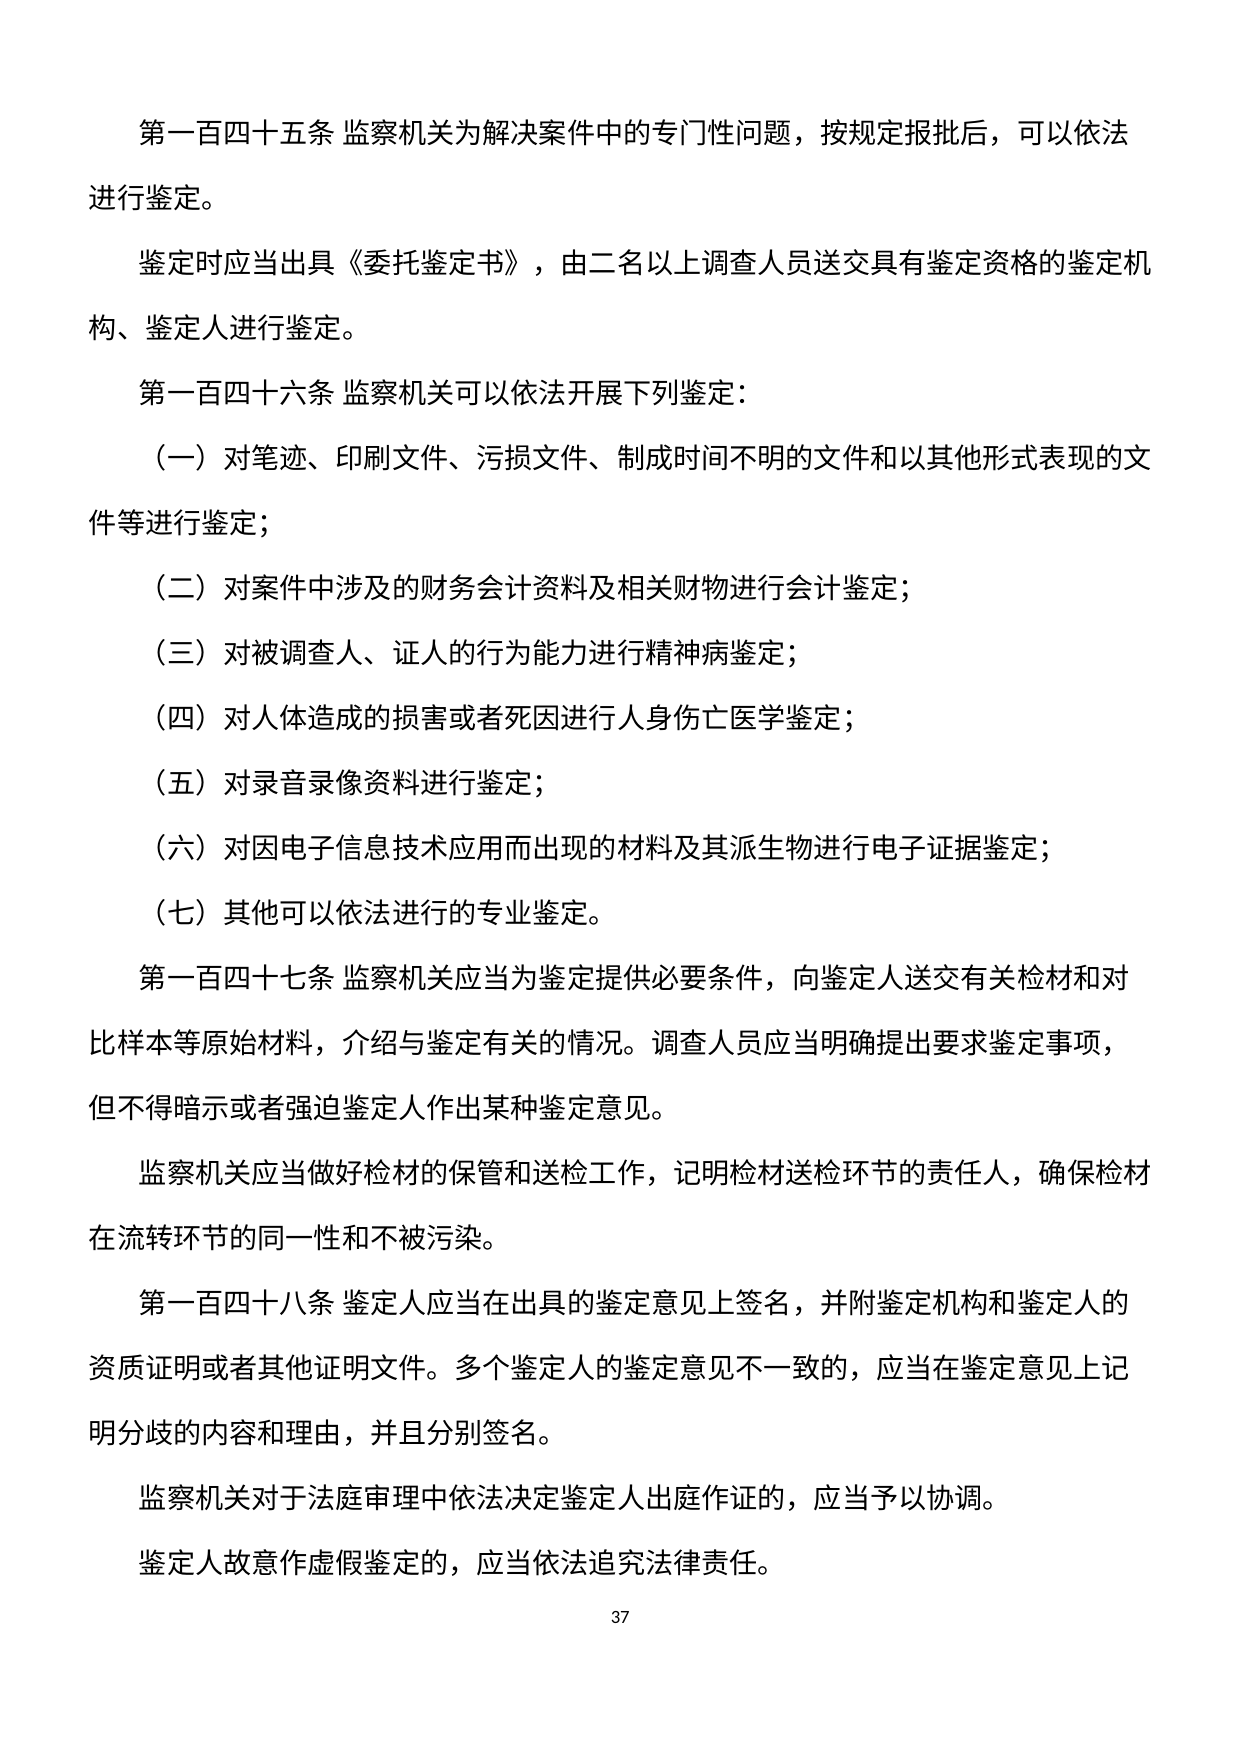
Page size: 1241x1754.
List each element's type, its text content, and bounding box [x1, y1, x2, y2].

text （一）对笔迹、印刷文件、污损文件、制成时间不明的文件和以其他形式表现的文件等进行鉴定； [89, 424, 1152, 554]
text （四）对人体造成的损害或者死因进行人身伤亡医学鉴定； [89, 684, 1152, 749]
text 第一百四十五条 监察机关为解决案件中的专门性问题，按规定报批后，可以依法进行鉴定。 [89, 99, 1152, 229]
text （五）对录音录像资料进行鉴定； [89, 749, 1152, 814]
text 监察机关对于法庭审理中依法决定鉴定人出庭作证的，应当予以协调。 [89, 1464, 1152, 1529]
text 鉴定时应当出具《委托鉴定书》，由二名以上调查人员送交具有鉴定资格的鉴定机构、鉴定人进行鉴定。 [89, 229, 1152, 359]
text 第一百四十六条 监察机关可以依法开展下列鉴定： [89, 359, 1152, 424]
text 鉴定人故意作虚假鉴定的，应当依法追究法律责任。 [89, 1529, 1152, 1594]
text （七）其他可以依法进行的专业鉴定。 [89, 879, 1152, 944]
text 第一百四十八条 鉴定人应当在出具的鉴定意见上签名，并附鉴定机构和鉴定人的资质证明或者其他证明文件。多个鉴定人的鉴定意见不一致的，应当在鉴定意见上记明分歧的内容和理由，并且分别签名。 [89, 1269, 1152, 1464]
text （二）对案件中涉及的财务会计资料及相关财物进行会计鉴定； [89, 554, 1152, 619]
text （六）对因电子信息技术应用而出现的材料及其派生物进行电子证据鉴定； [89, 814, 1152, 879]
text （三）对被调查人、证人的行为能力进行精神病鉴定； [89, 619, 1152, 684]
text 第一百四十七条 监察机关应当为鉴定提供必要条件，向鉴定人送交有关检材和对比样本等原始材料，介绍与鉴定有关的情况。调查人员应当明确提出要求鉴定事项，但不得暗示或者强迫鉴定人作出某种鉴定意见。 [89, 944, 1152, 1139]
text 监察机关应当做好检材的保管和送检工作，记明检材送检环节的责任人，确保检材在流转环节的同一性和不被污染。 [89, 1139, 1152, 1269]
